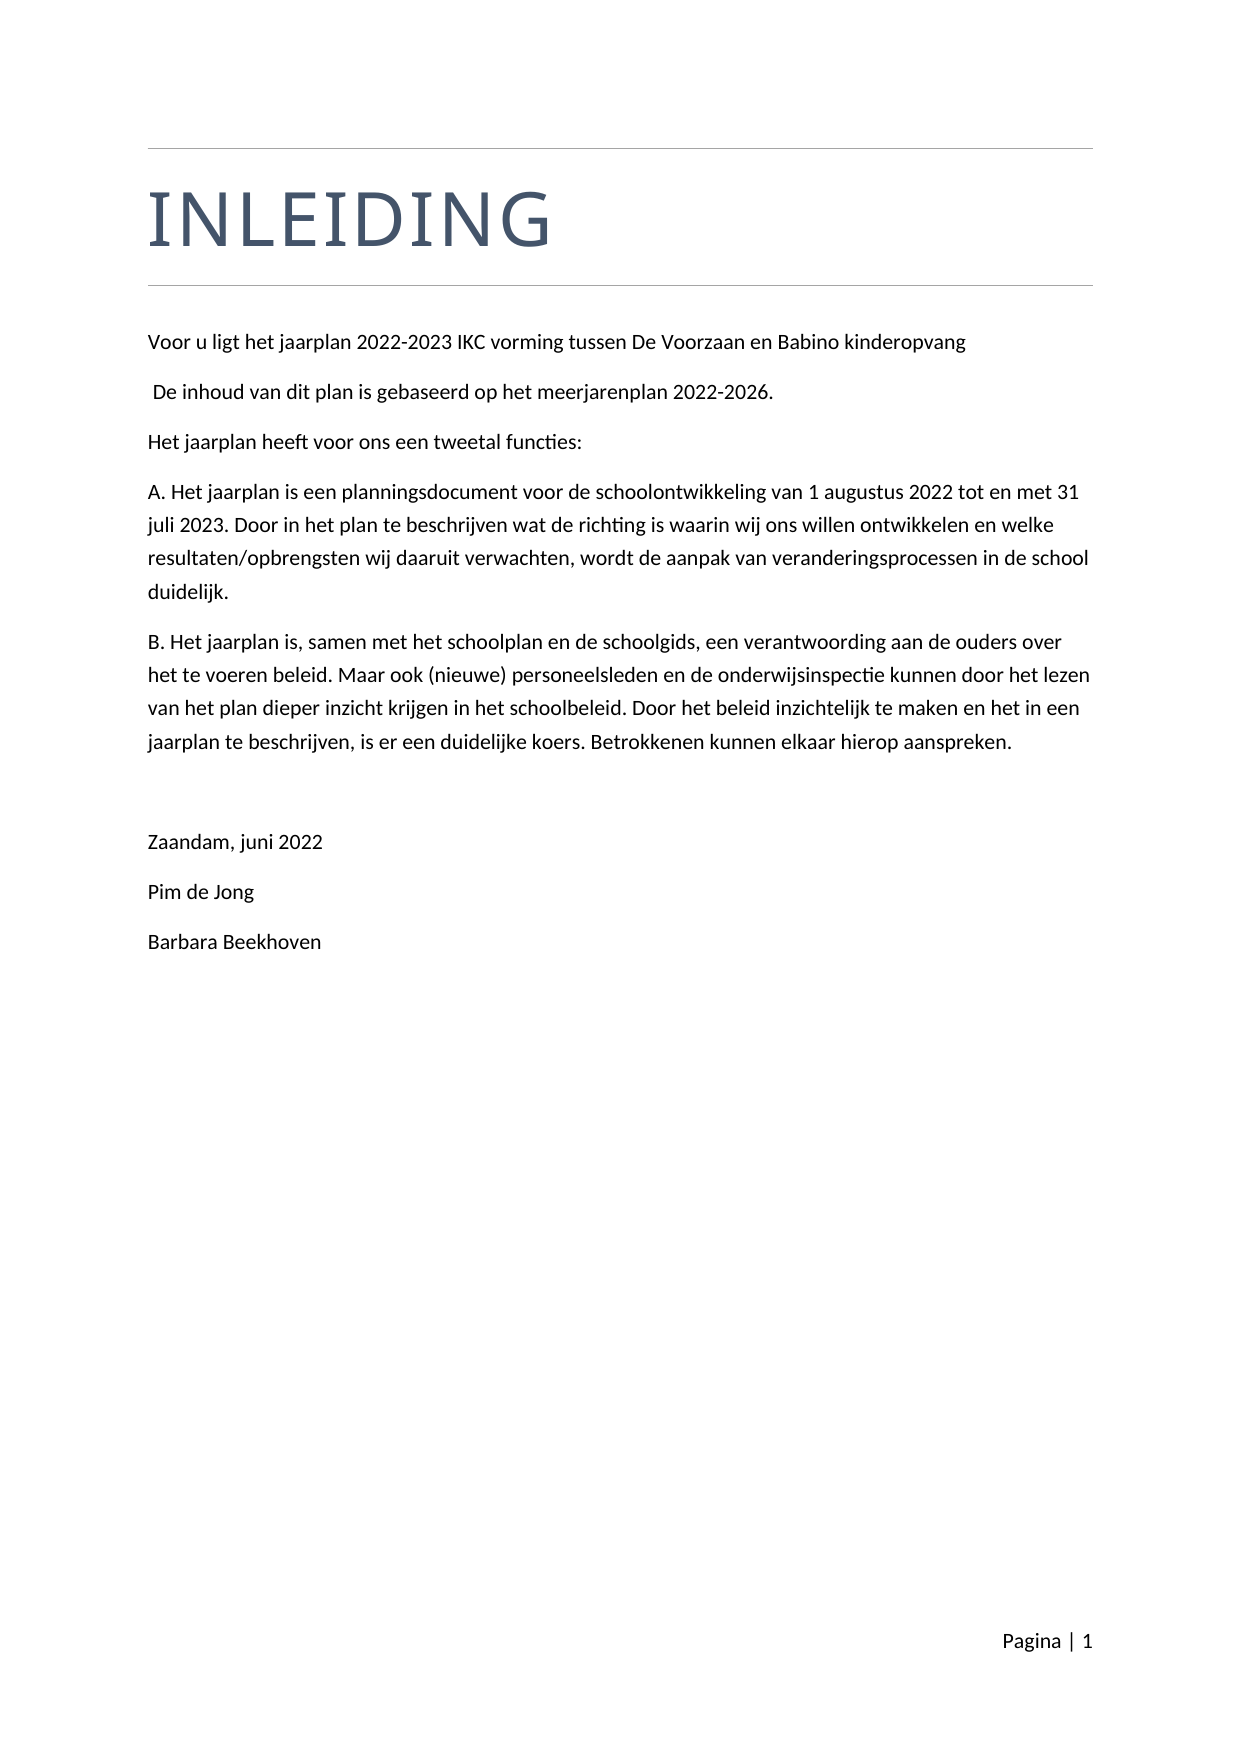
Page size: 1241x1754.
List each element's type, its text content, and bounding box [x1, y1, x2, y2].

text Voor u ligt het jaarplan 2022-2023 IKC vorming tussen De Voorzaan en Babino kinderopvang [148, 328, 1093, 354]
text A. Het jaarplan is een planningsdocument voor de schoolontwikkeling van 1 augustus 2022 tot en met 31 juli 2023. Door in het plan te beschrijven wat de richting is waarin wij ons willen ontwikkelen en welke resultaten/opbrengsten wij daaruit verwachten, wordt de aanpak van veranderingsprocessen in de school duidelijk. [148, 478, 1093, 604]
text Pim de Jong [148, 878, 1093, 904]
text Het jaarplan heeft voor ons een tweetal functies: [148, 428, 1093, 454]
text Zaandam, juni 2022 [148, 828, 1093, 854]
title INLEIDING [148, 149, 1093, 285]
text De inhoud van dit plan is gebaseerd op het meerjarenplan 2022-2026. [148, 378, 1093, 404]
text Barbara Beekhoven [148, 928, 1093, 954]
text B. Het jaarplan is, samen met het schoolplan en de schoolgids, een verantwoording aan de ouders over het te voeren beleid. Maar ook (nieuwe) personeelsleden en de onderwijsinspectie kunnen door het lezen van het plan dieper inzicht krijgen in het schoolbeleid. Door het beleid inzichtelijk te maken en het in een jaarplan te beschrijven, is er een duidelijke koers. Betrokkenen kunnen elkaar hierop aanspreken. [148, 628, 1093, 754]
